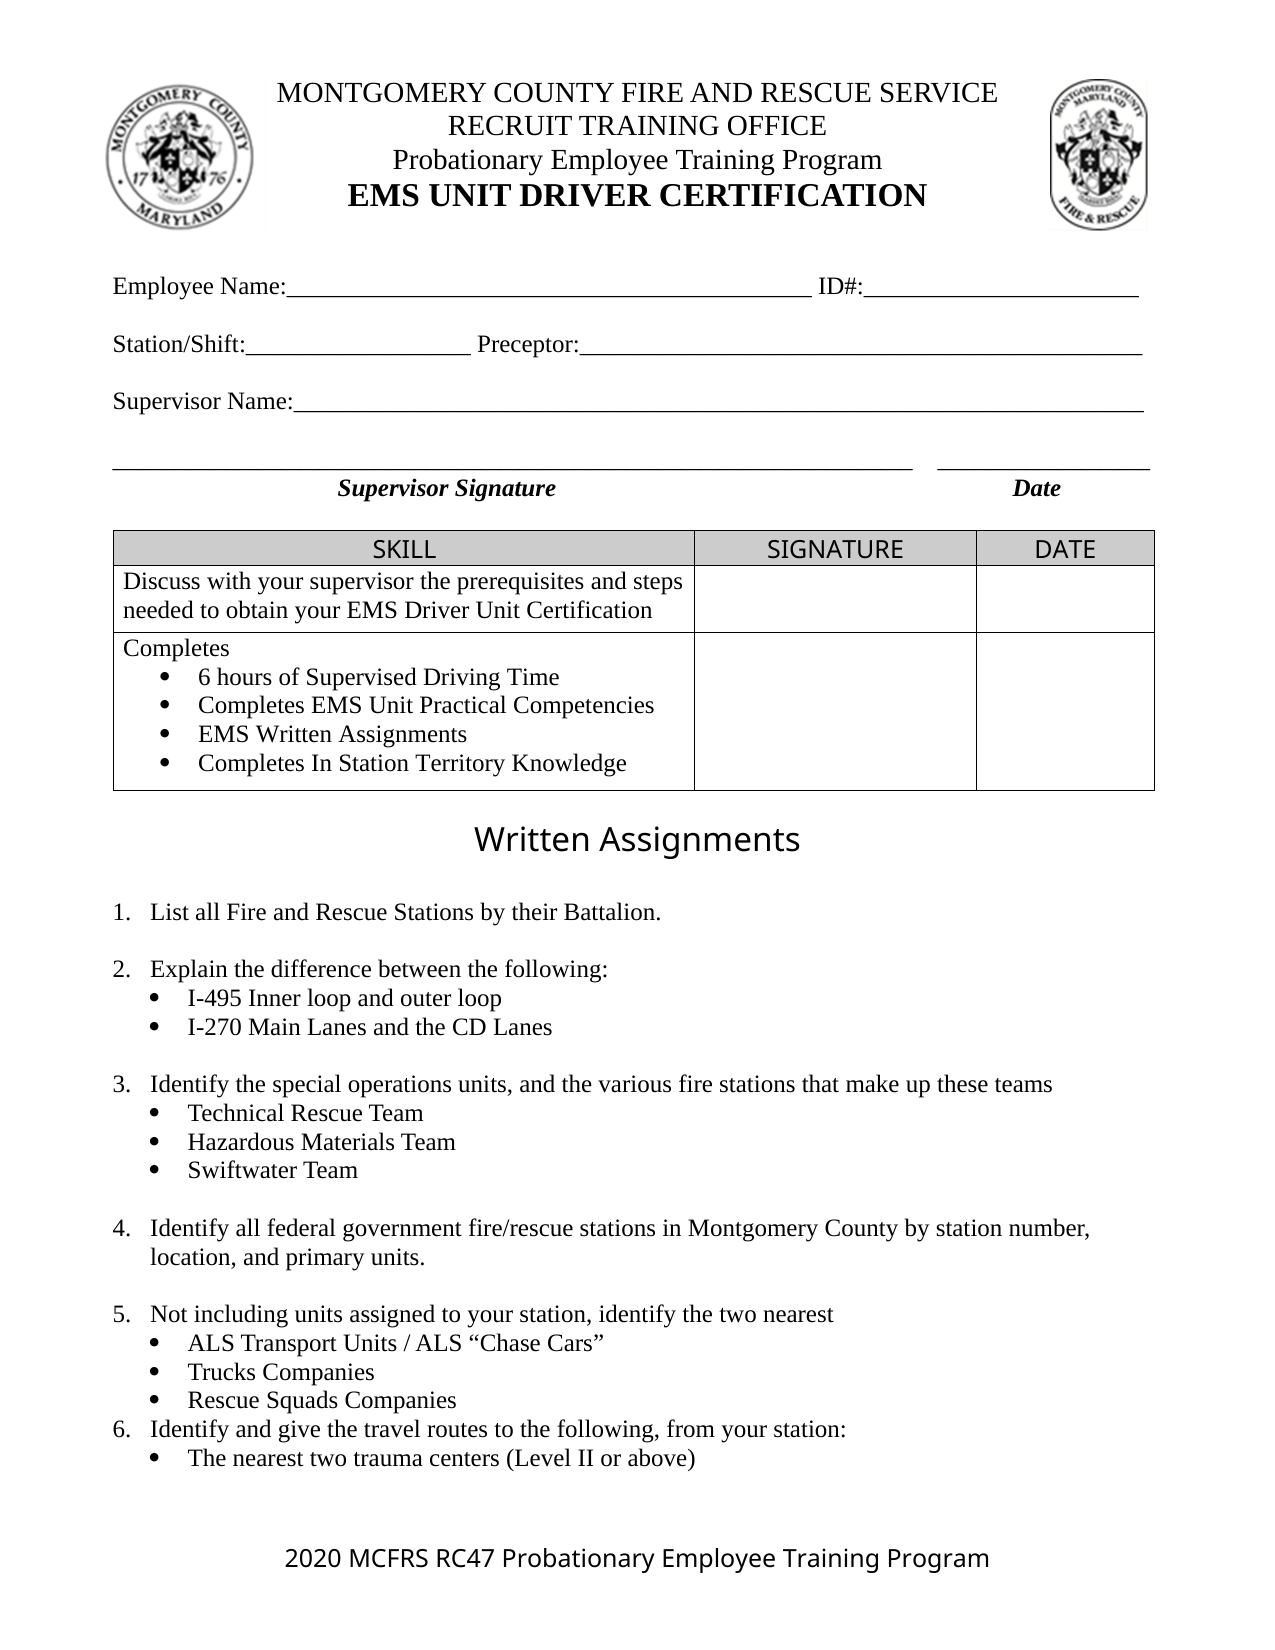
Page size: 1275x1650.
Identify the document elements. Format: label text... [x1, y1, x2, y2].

list I-270 Main Lanes and the CD Lanes [150, 1012, 1162, 1040]
list The nearest two trauma centers (Level II or above) [150, 1443, 1162, 1472]
subtitle Written Assignments [112, 816, 1162, 862]
text EMS UNIT DRIVER CERTIFICATION [112, 176, 1162, 214]
list Technical Rescue Team [150, 1098, 1162, 1127]
table_cell Discuss with your supervisor the prerequisites and steps needed to obtain your EMS Driver Unit Certification [114, 566, 694, 632]
table_cell [977, 566, 1154, 632]
list Identify all federal government fire/rescue stations in Montgomery County by station number, location, and primary units. [112, 1213, 1162, 1270]
list Rescue Squads Companies [150, 1385, 1162, 1414]
table_cell Completes 6 hours of Supervised Driving Time Completes EMS Unit Practical Competencies EMS Written Assignments Completes In Station Territory Knowledge [114, 633, 694, 790]
list ALS Transport Units / ALS “Chase Cars” [150, 1328, 1162, 1357]
text 3. Identify the special operations units, and the various fire stations that make up these teams [112, 1069, 1162, 1098]
table_header SKILL [114, 531, 694, 565]
table_cell [695, 566, 976, 632]
list Swiftwater Team [150, 1155, 1162, 1184]
table_cell [977, 633, 1154, 790]
list List all Fire and Rescue Stations by their Battalion. [112, 897, 1162, 925]
table_cell [695, 633, 976, 790]
table_header SIGNATURE [695, 531, 976, 565]
text Employee Name:__________________________________________ ID#:______________________ [112, 271, 1162, 300]
picture [1050, 79, 1148, 176]
text ________________________________________________________________ _________________ [112, 444, 1162, 473]
text 2. Explain the difference between the following: [112, 954, 1162, 983]
list I-495 Inner loop and outer loop [150, 983, 1162, 1012]
list Trucks Companies [150, 1357, 1162, 1385]
picture [101, 79, 269, 238]
list Identify and give the travel routes to the following, from your station: [112, 1414, 1162, 1443]
text Station/Shift:__________________ Preceptor:_____________________________________________ [112, 329, 1162, 358]
picture [1050, 214, 1148, 232]
text Supervisor Signature Date [112, 473, 1162, 501]
text Supervisor Name:____________________________________________________________________ [112, 386, 1162, 415]
list Hazardous Materials Team [150, 1127, 1162, 1155]
list Not including units assigned to your station, identify the two nearest [112, 1299, 1162, 1328]
table_header DATE [977, 531, 1154, 565]
